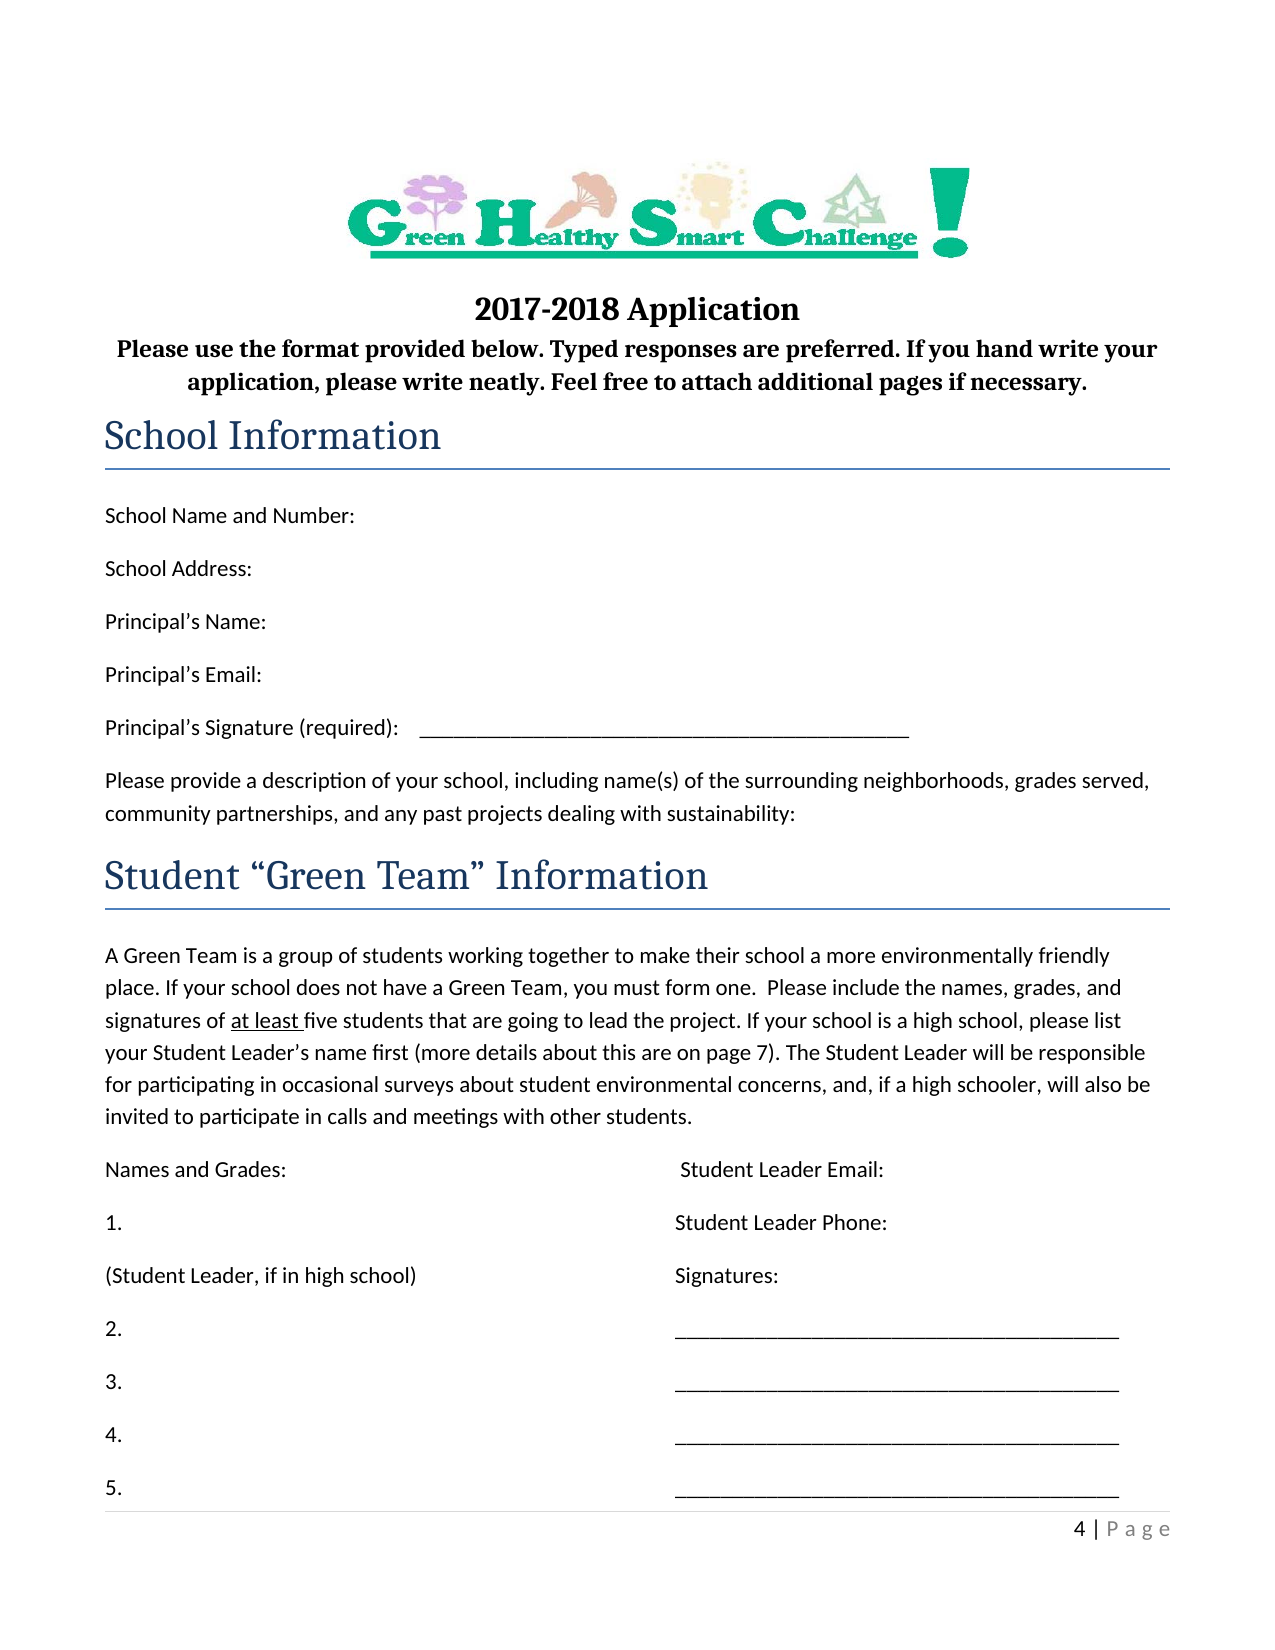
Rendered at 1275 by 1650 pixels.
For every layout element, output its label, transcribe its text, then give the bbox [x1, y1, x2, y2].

text 2. [105, 1314, 600, 1342]
text _______________________________________ [675, 1314, 1170, 1342]
text A Green Team is a group of students working together to make their school a more environmentally friendly place. If your school does not have a Green Team, you must form one. Please include the names, grades, and signatures of at least five students that are going to lead the project. If your school is a high school, please list your Student Leader’s name first (more details about this are on page 7). The Student Leader will be responsible for participating in occasional surveys about student environmental concerns, and, if a high schooler, will also be invited to participate in calls and meetings with other students. [105, 941, 1170, 1130]
text 1. [105, 1208, 600, 1236]
title Student “Green Team” Information [105, 852, 1170, 908]
title School Information [105, 412, 1170, 468]
text (Student Leader, if in high school) [105, 1261, 600, 1289]
text 2017-2018 Application [105, 291, 1170, 329]
text Principal’s Name: [105, 607, 1170, 636]
text Please provide a description of your school, including name(s) of the surrounding neighborhoods, grades served, community partnerships, and any past projects dealing with sustainability: [105, 767, 1170, 827]
text Student Leader Email: [675, 1155, 1170, 1183]
picture [346, 158, 970, 266]
text Please use the format provided below. Typed responses are preferred. If you hand write your application, please write neatly. Feel free to attach additional pages if necessary. [105, 335, 1170, 397]
text _______________________________________ [675, 1473, 1170, 1501]
text _______________________________________ [675, 1420, 1170, 1448]
text 4. [105, 1420, 600, 1448]
text _______________________________________ [675, 1367, 1170, 1395]
text Names and Grades: [105, 1155, 600, 1183]
text 3. [105, 1367, 600, 1395]
text School Name and Number: [105, 501, 1170, 529]
text 5. [105, 1473, 600, 1501]
text Principal’s Signature (required): ___________________________________________ [105, 713, 1170, 742]
text Signatures: [675, 1261, 1170, 1289]
text School Address: [105, 554, 1170, 582]
text Principal’s Email: [105, 661, 1170, 688]
text Student Leader Phone: [675, 1208, 1170, 1236]
